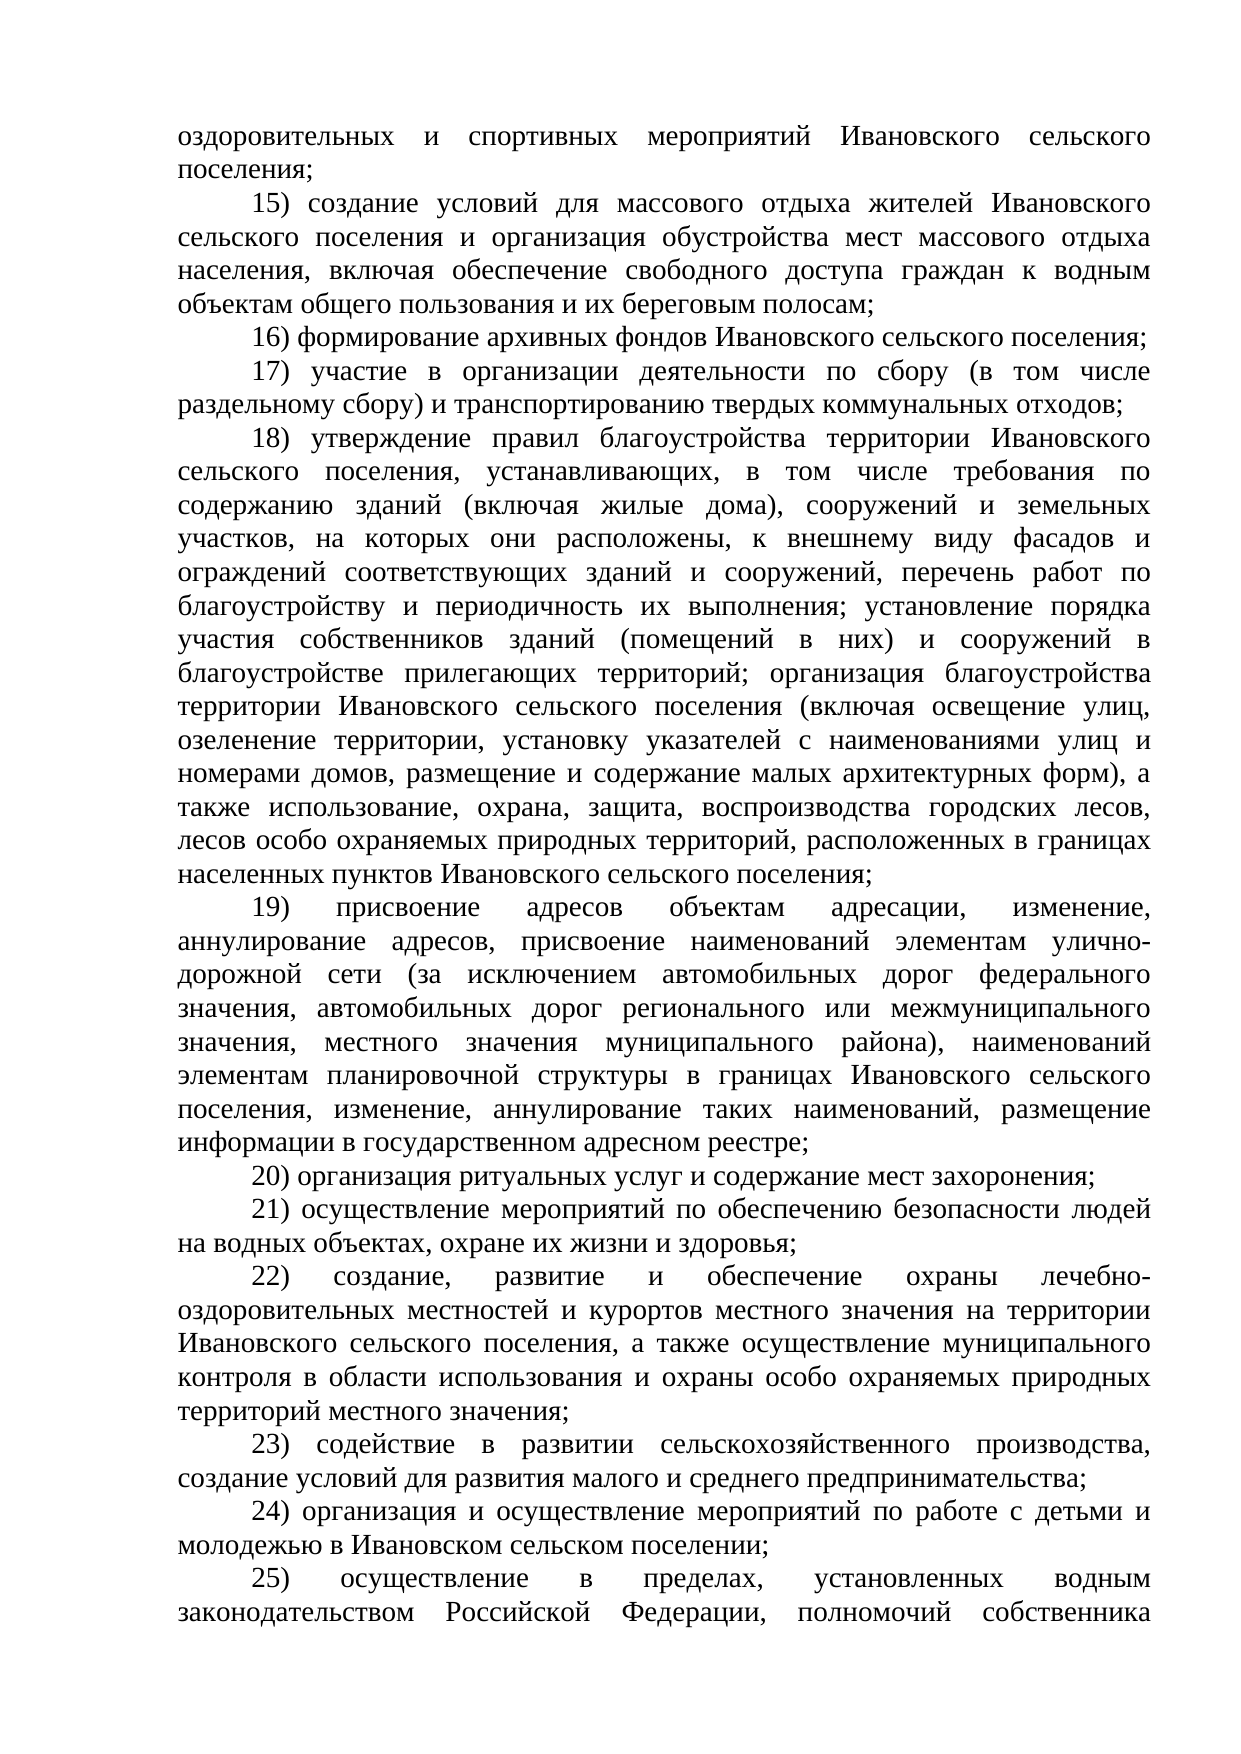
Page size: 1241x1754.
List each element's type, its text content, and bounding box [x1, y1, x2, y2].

text 15) создание условий для массового отдыха жителей Ивановского сельского поселения и организация обустройства мест массового отдыха населения, включая обеспечение свободного доступа граждан к водным объектам общего пользования и их береговым полосам; [177, 185, 1152, 319]
text 24) организация и осуществление мероприятий по работе с детьми и молодежью в Ивановском сельском поселении; [177, 1493, 1152, 1560]
text 20) организация ритуальных услуг и содержание мест захоронения; [177, 1158, 1152, 1191]
text 17) участие в организации деятельности по сбору (в том числе раздельному сбору) и транспортированию твердых коммунальных отходов; [177, 353, 1152, 420]
text 22) создание, развитие и обеспечение охраны лечебно-оздоровительных местностей и курортов местного значения на территории Ивановского сельского поселения, а также осуществление муниципального контроля в области использования и охраны особо охраняемых природных территорий местного значения; [177, 1258, 1152, 1426]
text 23) содействие в развитии сельскохозяйственного производства, создание условий для развития малого и среднего предпринимательства; [177, 1426, 1152, 1493]
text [177, 118, 1152, 185]
text 19) присвоение адресов объектам адресации, изменение, аннулирование адресов, присвоение наименований элементам улично-дорожной сети (за исключением автомобильных дорог федерального значения, автомобильных дорог регионального или межмуниципального значения, местного значения муниципального района), наименований элементам планировочной структуры в границах Ивановского сельского поселения, изменение, аннулирование таких наименований, размещение информации в государственном адресном реестре; [177, 889, 1152, 1158]
text 16) формирование архивных фондов Ивановского сельского поселения; [177, 319, 1152, 353]
text 21) осуществление мероприятий по обеспечению безопасности людей на водных объектах, охране их жизни и здоровья; [177, 1191, 1152, 1258]
text 18) утверждение правил благоустройства территории Ивановского сельского поселения, устанавливающих, в том числе требования по содержанию зданий (включая жилые дома), сооружений и земельных участков, на которых они расположены, к внешнему виду фасадов и ограждений соответствующих зданий и сооружений, перечень работ по благоустройству и периодичность их выполнения; установление порядка участия собственников зданий (помещений в них) и сооружений в благоустройстве прилегающих территорий; организация благоустройства территории Ивановского сельского поселения (включая освещение улиц, озеленение территории, установку указателей с наименованиями улиц и номерами домов, размещение и содержание малых архитектурных форм), а также использование, охрана, защита, воспроизводства городских лесов, лесов особо охраняемых природных территорий, расположенных в границах населенных пунктов Ивановского сельского поселения; [177, 420, 1152, 889]
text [177, 1560, 1152, 1627]
